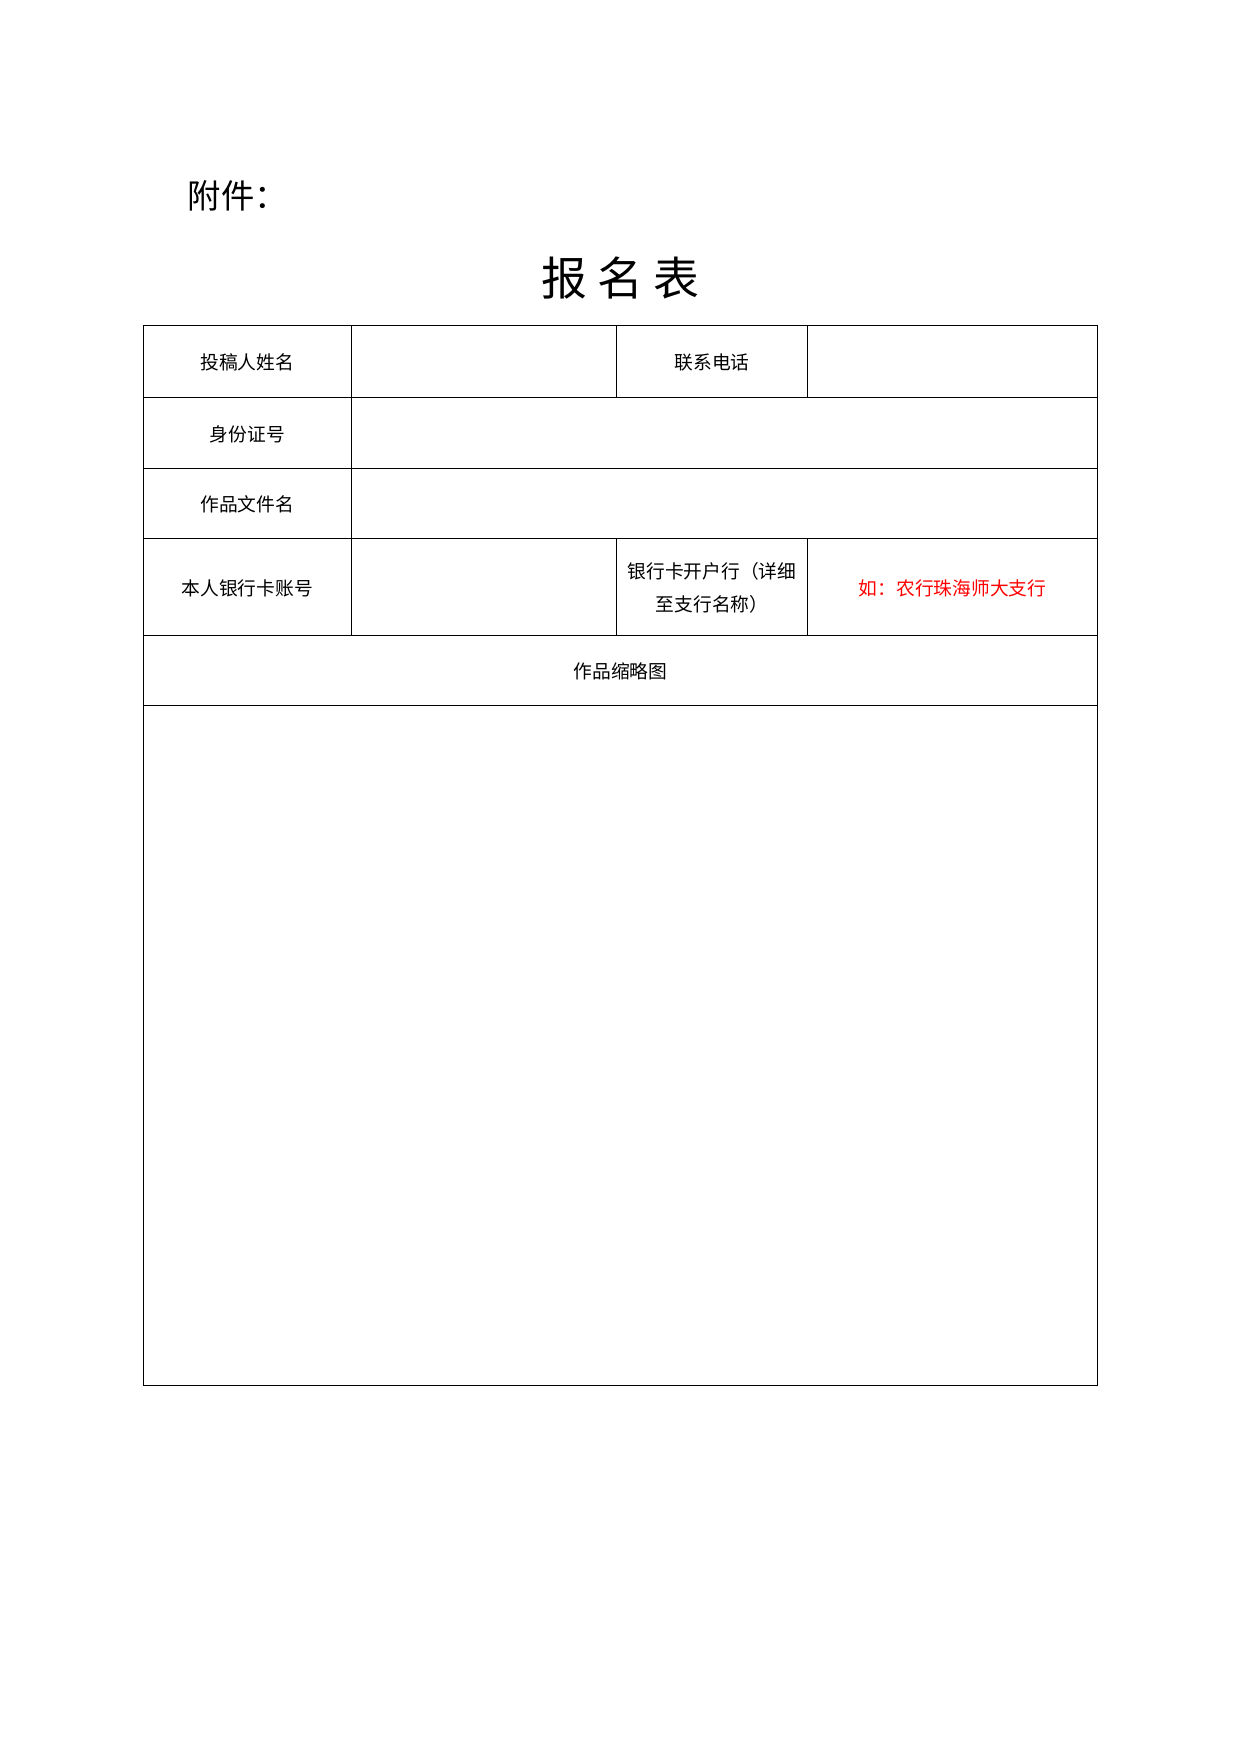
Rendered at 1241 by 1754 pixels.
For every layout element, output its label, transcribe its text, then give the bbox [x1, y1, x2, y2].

table_cell [144, 706, 1097, 1385]
table_cell 银行卡开户行（详细至支行名称） [617, 539, 807, 635]
table_header [808, 326, 1097, 397]
text 报 名 表 [187, 227, 1053, 324]
table_cell [352, 469, 1097, 538]
table_cell 作品缩略图 [144, 636, 1097, 704]
table_cell [352, 539, 616, 635]
table_header 投稿人姓名 [144, 326, 351, 397]
table_cell 身份证号 [144, 398, 351, 468]
table_cell 本人银行卡账号 [144, 539, 351, 635]
table_cell 作品文件名 [144, 469, 351, 538]
table_header 联系电话 [617, 326, 807, 397]
table_cell 如：农行珠海师大支行 [808, 539, 1097, 635]
table_header [352, 326, 616, 397]
text 附件： [187, 162, 1053, 227]
table_cell [352, 398, 1097, 468]
